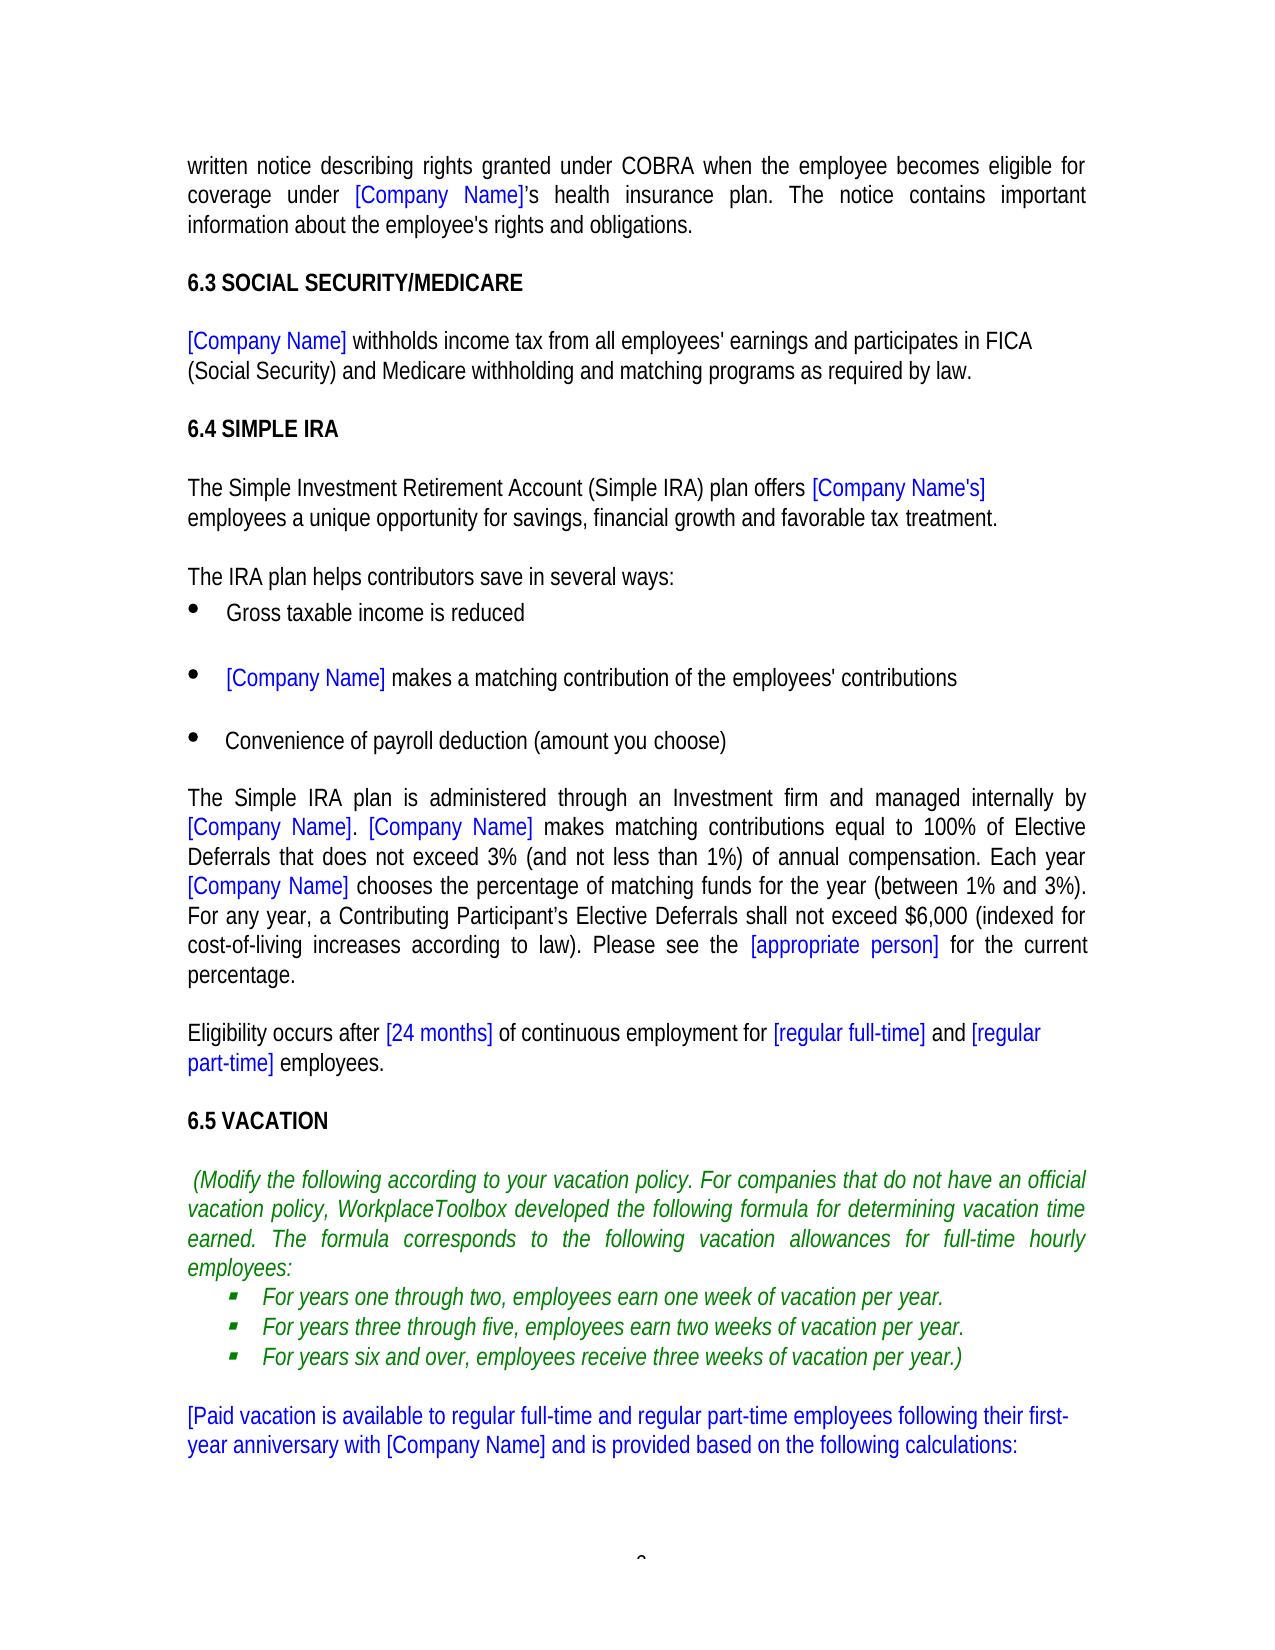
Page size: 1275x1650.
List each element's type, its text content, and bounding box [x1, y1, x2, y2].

text The Simple IRA plan is administered through an Investment firm and managed internally by [Company Name]. [Company Name] makes matching contributions equal to 100% of Elective Deferrals that does not exceed 3% (and not less than 1%) of annual compensation. Each year [Company Name] chooses the percentage of matching funds for the year (between 1% and 3%). For any year, a Contributing Participant’s Elective Deferrals shall not exceed $6,000 (indexed for cost-of-living increases according to law). Please see the [appropriate person] for the current percentage. [187, 783, 1088, 988]
text [Paid vacation is available to regular full-time and regular part-time employees following their first- year anniversary with [Company Name] and is provided based on the following calculations: [187, 1401, 1079, 1459]
subtitle VACATION [187, 1106, 1114, 1135]
text Gross taxable income is reduced [187, 590, 1114, 626]
subtitle SIMPLE IRA [187, 414, 1114, 443]
text (Modify the following according to your vacation policy. For companies that do not have an official vacation policy, WorkplaceToolbox developed the following formula for determining vacation time earned. The formula corresponds to the following vacation allowances for full-time hourly employees: [187, 1165, 1088, 1282]
text The IRA plan helps contributors save in several ways: [187, 562, 1114, 590]
picture [187, 718, 211, 750]
text Eligibility occurs after [24 months] of continuous employment for [regular full-time] and [regular part-time] employees. [187, 1018, 1088, 1076]
text [Company Name] withholds income tax from all employees' earnings and participates in FICA (Social Security) and Medicare withholding and matching programs as required by law. [187, 326, 1079, 384]
text written notice describing rights granted under COBRA when the employee becomes eligible for coverage under [Company Name]’s health insurance plan. The notice contains important information about the employee's rights and obligations. [187, 151, 1088, 238]
text [Company Name] makes a matching contribution of the employees' contributions Convenience of payroll deduction (amount you choose) [187, 656, 963, 755]
picture [187, 655, 211, 687]
list For years three through five, employees earn two weeks of vacation per year. [225, 1312, 1114, 1341]
list For years one through two, employees earn one week of vacation per year. [225, 1283, 1114, 1311]
subtitle SOCIAL SECURITY/MEDICARE [187, 268, 1114, 297]
list For years six and over, employees receive three weeks of vacation per year.) [225, 1342, 1114, 1370]
picture [187, 590, 211, 621]
text The Simple Investment Retirement Account (Simple IRA) plan offers [Company Name's] employees a unique opportunity for savings, financial growth and favorable tax treatment. [187, 473, 1079, 531]
